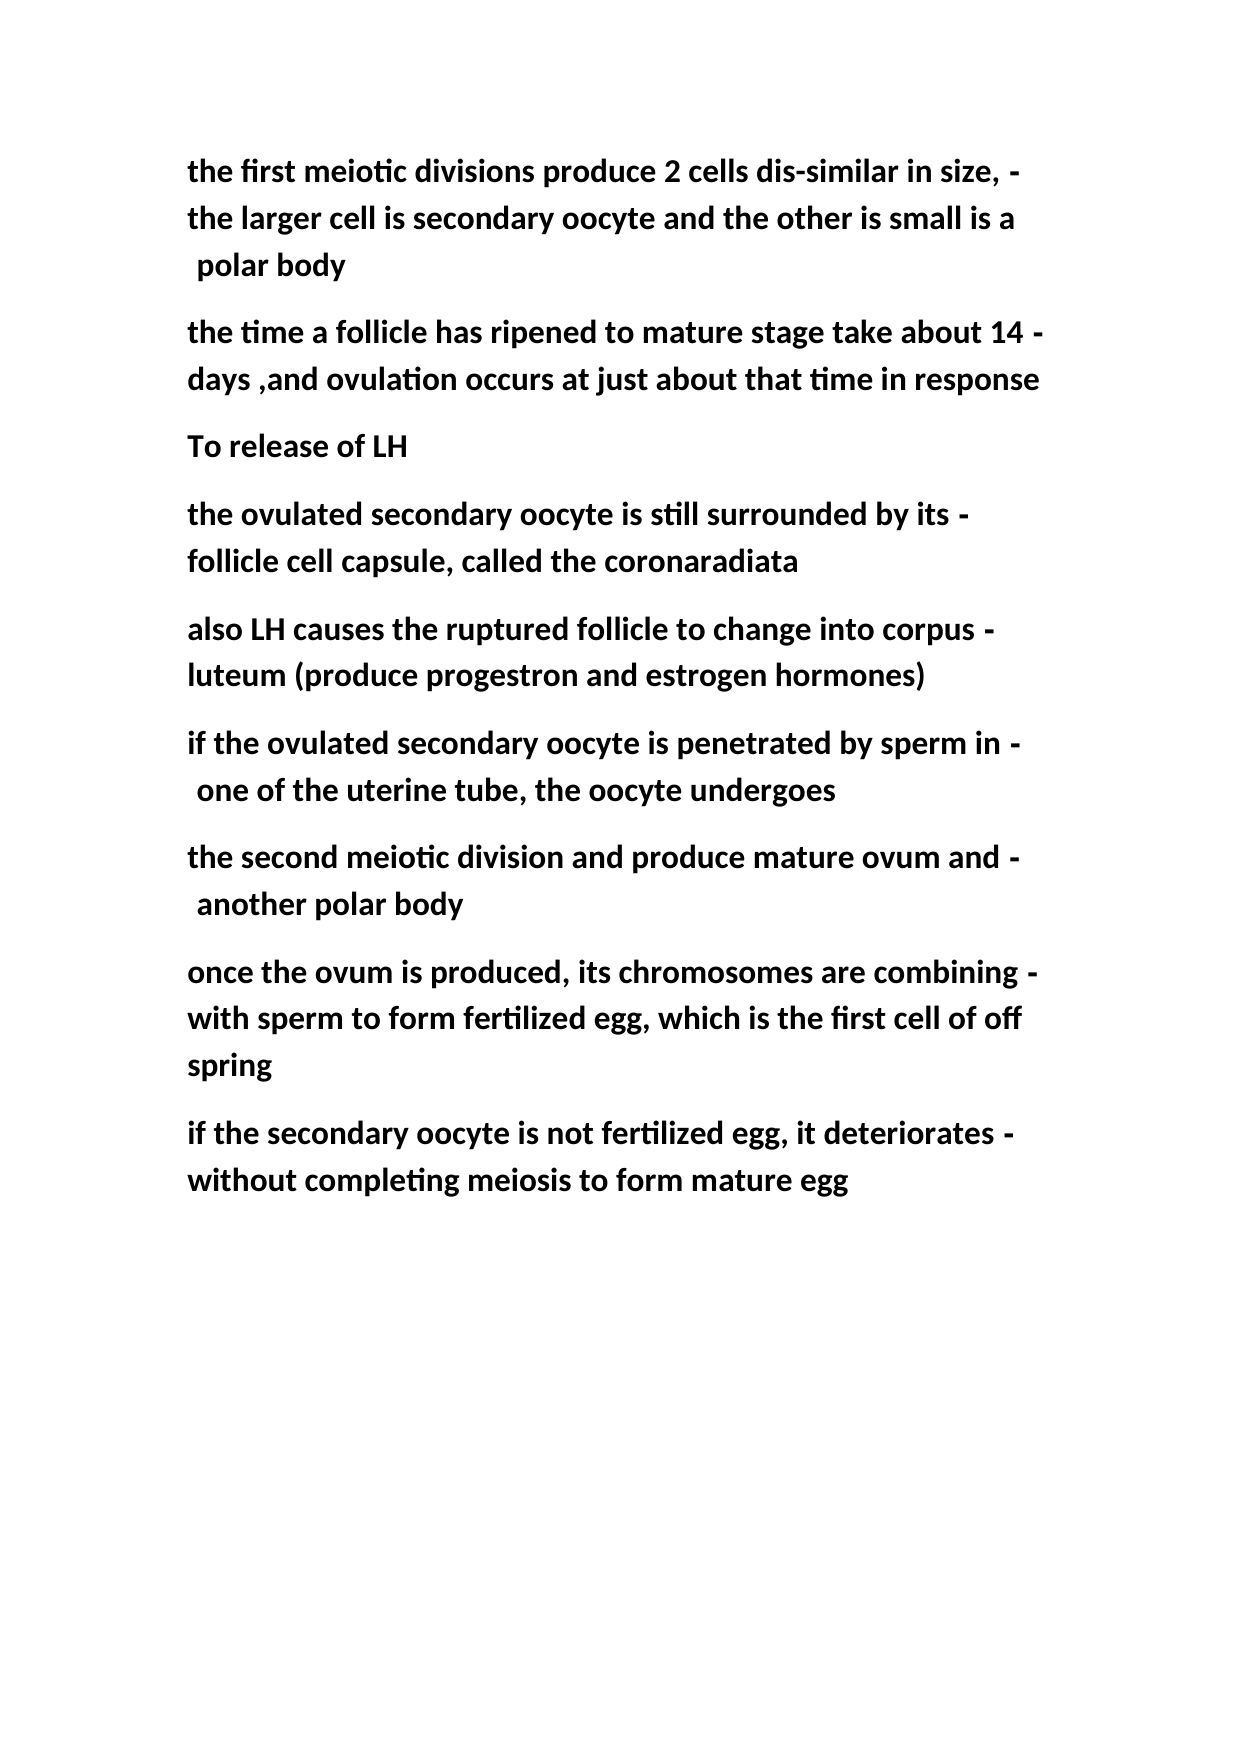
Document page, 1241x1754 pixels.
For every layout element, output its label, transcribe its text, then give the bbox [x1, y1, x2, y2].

text -the time a follicle has ripened to mature stage take about 14 days ,and ovulation occurs at just about that time in response [187, 311, 1053, 399]
text -if the ovulated secondary oocyte is penetrated by sperm in one of the uterine tube, the oocyte undergoes [187, 722, 1053, 809]
text -the ovulated secondary oocyte is still surrounded by its follicle cell capsule, called the coronaradiata [187, 493, 1053, 581]
text -the second meiotic division and produce mature ovum and another polar body [187, 836, 1053, 924]
text To release of LH [187, 426, 1053, 466]
text -once the ovum is produced, its chromosomes are combining with sperm to form fertilized egg, which is the first cell of off spring [187, 951, 1053, 1085]
text -the first meiotic divisions produce 2 cells dis-similar in size, the larger cell is secondary oocyte and the other is small is a polar body [187, 150, 1053, 284]
text -if the secondary oocyte is not fertilized egg, it deteriorates without completing meiosis to form mature egg [187, 1112, 1053, 1199]
text -also LH causes the ruptured follicle to change into corpus luteum (produce progestron and estrogen hormones) [187, 607, 1053, 695]
